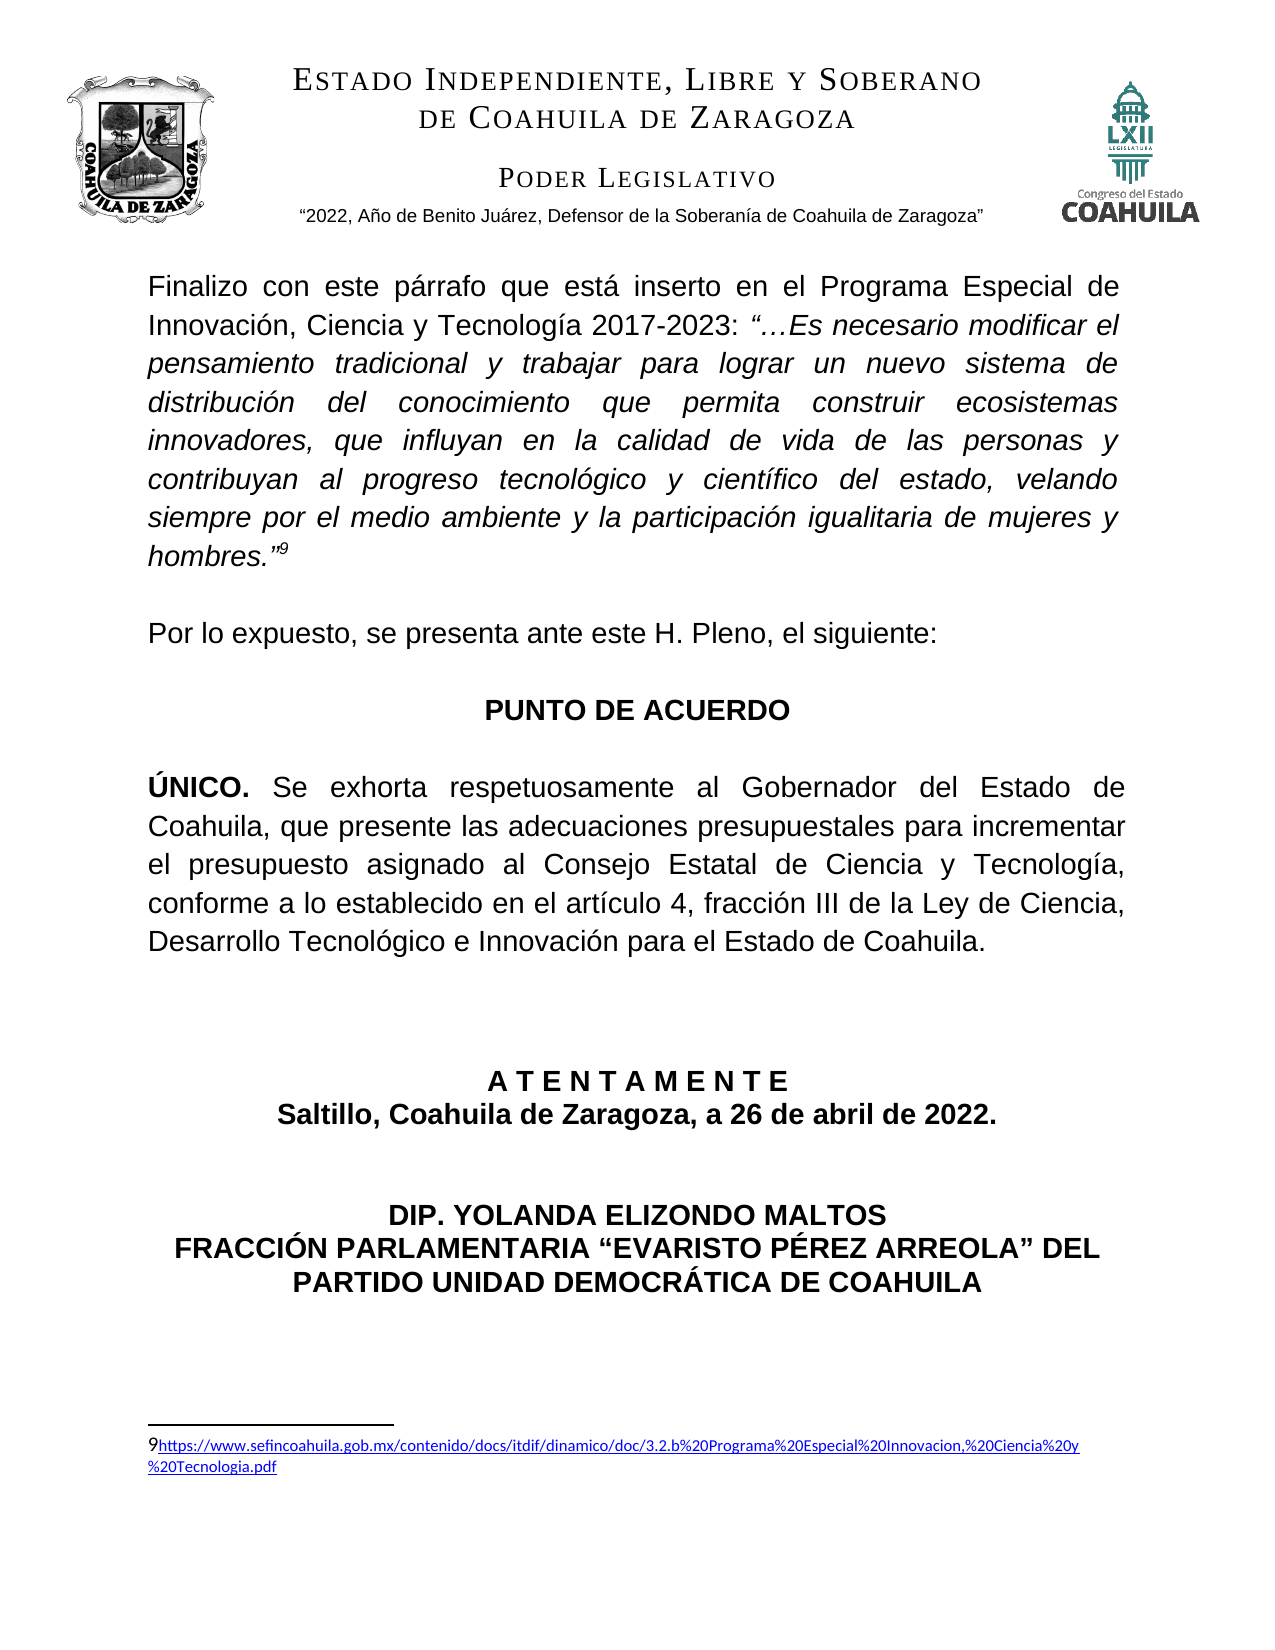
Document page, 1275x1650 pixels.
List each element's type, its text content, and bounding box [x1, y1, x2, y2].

text Por lo expuesto, se presenta ante este H. Pleno, el siguiente: [148, 616, 1122, 650]
text ÚNICO. Se exhorta respetuosamente al Gobernador del Estado de Coahuila, que presente las adecuaciones presupuestales para incrementar el presupuesto asignado al Consejo Estatal de Ciencia y Tecnología, conforme a lo establecido en el artículo 4, fracción III de la Ley de Ciencia, Desarrollo Tecnológico e Innovación para el Estado de Coahuila. [148, 770, 1127, 958]
text Saltillo, Coahuila de Zaragoza, a 26 de abril de 2022. [148, 1097, 1127, 1131]
text PUNTO DE ACUERDO [148, 693, 1127, 727]
picture [1052, 66, 1212, 234]
picture [66, 76, 215, 223]
text A T E N T A M E N T E [148, 1064, 1127, 1097]
text FRACCIÓN PARLAMENTARIA “EVARISTO PÉREZ ARREOLA” DEL PARTIDO UNIDAD DEMOCRÁTICA DE COAHUILA [148, 1231, 1127, 1298]
text DIP. YOLANDA ELIZONDO MALTOS [148, 1198, 1127, 1231]
text Finalizo con este párrafo que está inserto en el Programa Especial de Innovación, Ciencia y Tecnología 2017-2023: “…Es necesario modificar el pensamiento tradicional y trabajar para lograr un nuevo sistema de distribución del conocimiento que permita construir ecosistemas innovadores, que influyan en la calidad de vida de las personas y contribuyan al progreso tecnológico y científico del estado, velando siempre por el medio ambiente y la participación igualitaria de mujeres y hombres.” [148, 269, 1122, 573]
